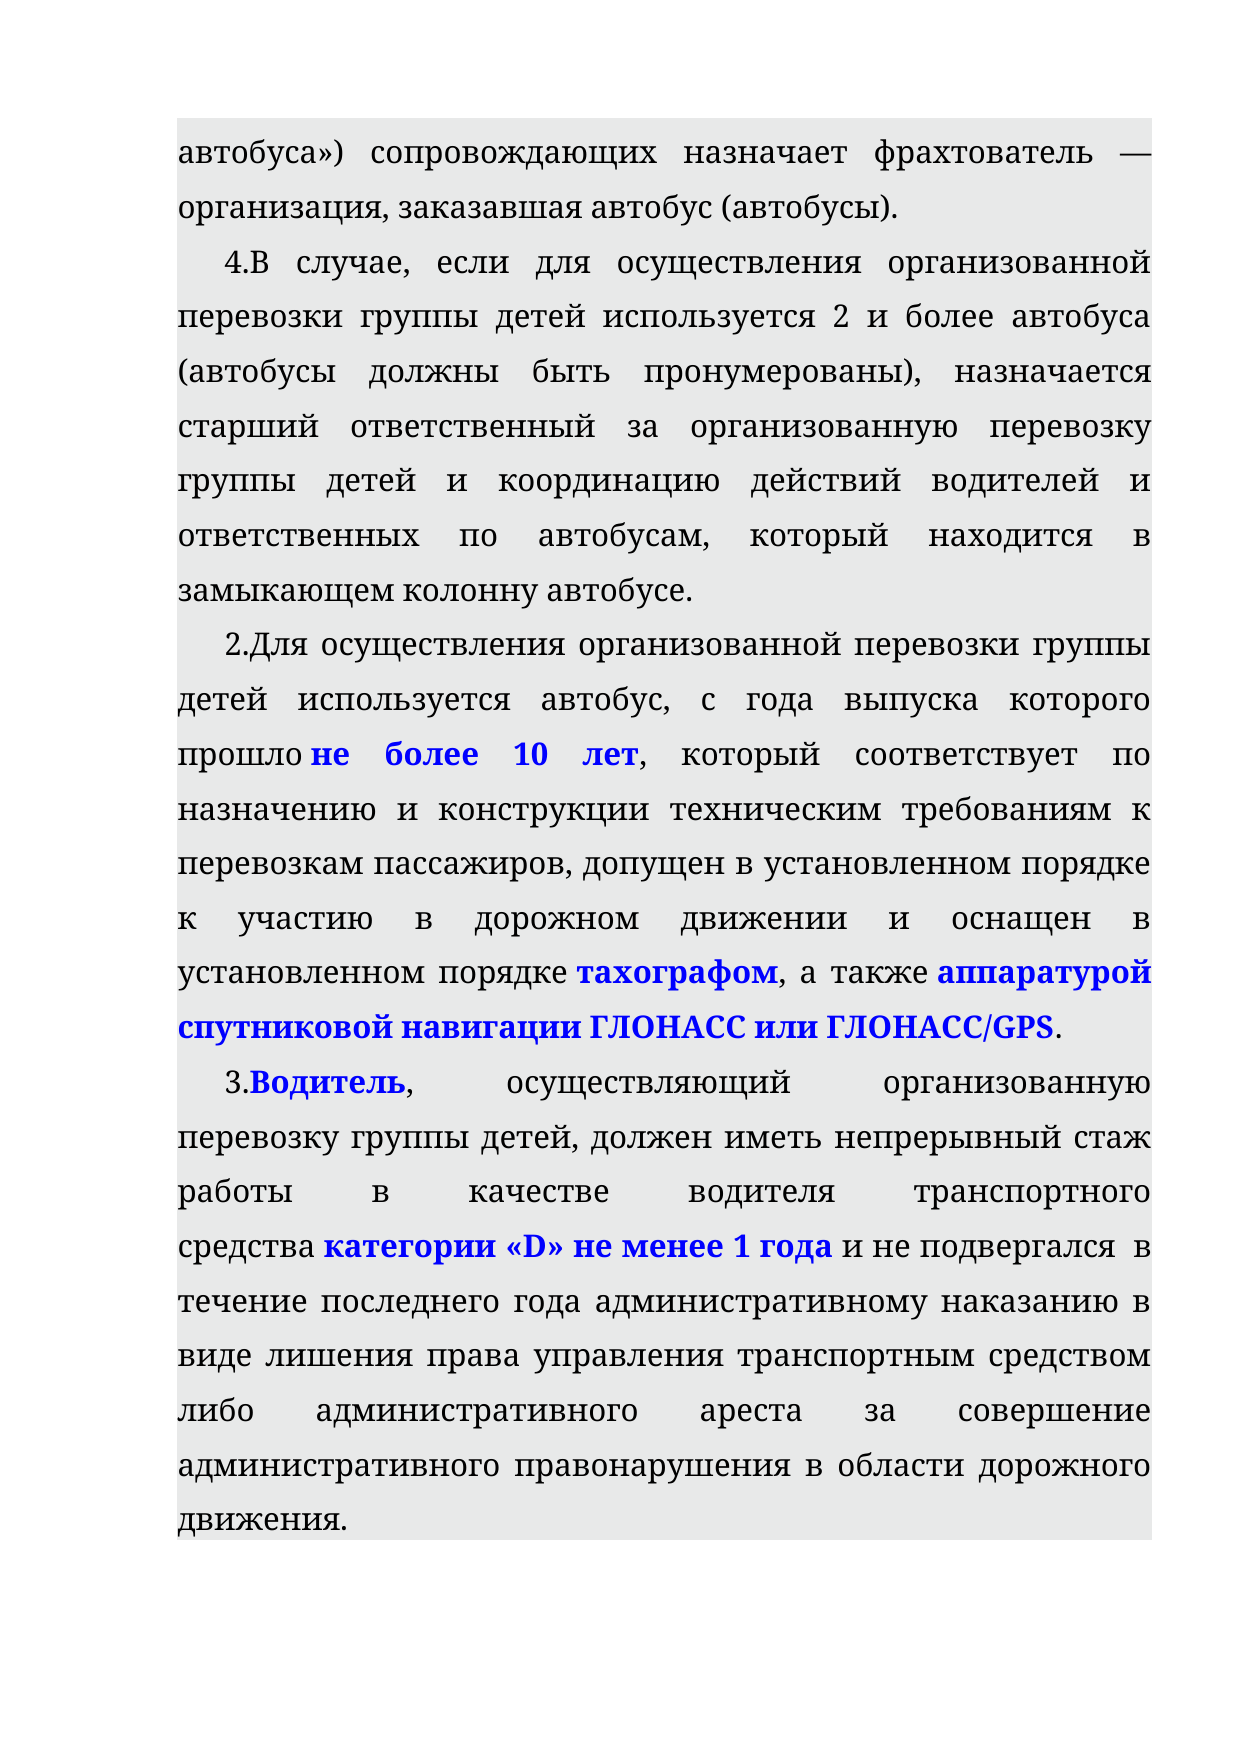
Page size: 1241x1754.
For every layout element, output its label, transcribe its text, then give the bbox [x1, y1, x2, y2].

text 2.Для осуществления организованной перевозки группы детей используется автобус, с года выпуска которого прошло не более 10 лет, который соответствует по назначению и конструкции техническим требованиям к перевозкам пассажиров, допущен в установленном порядке к участию в дорожном движении и оснащен в установленном порядке тахографом, а также аппаратурой спутниковой навигации ГЛОНАСС или ГЛОНАСС/GPS. [177, 610, 1152, 1048]
text 3.Водитель, осуществляющий организованную перевозку группы детей, должен иметь непрерывный стаж работы в качестве водителя транспортного средства категории «D» не менее 1 года и не подвергался в течение последнего года административному наказанию в виде лишения права управления транспортным средством либо административного ареста за совершение административного правонарушения в области дорожного движения. [177, 1048, 1152, 1540]
text 4.В случае, если для осуществления организованной перевозки группы детей используется 2 и более автобуса (автобусы должны быть пронумерованы), назначается старший ответственный за организованную перевозку группы детей и координацию действий водителей и ответственных по автобусам, который находится в замыкающем колонну автобусе. [177, 227, 1152, 610]
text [177, 118, 1152, 227]
